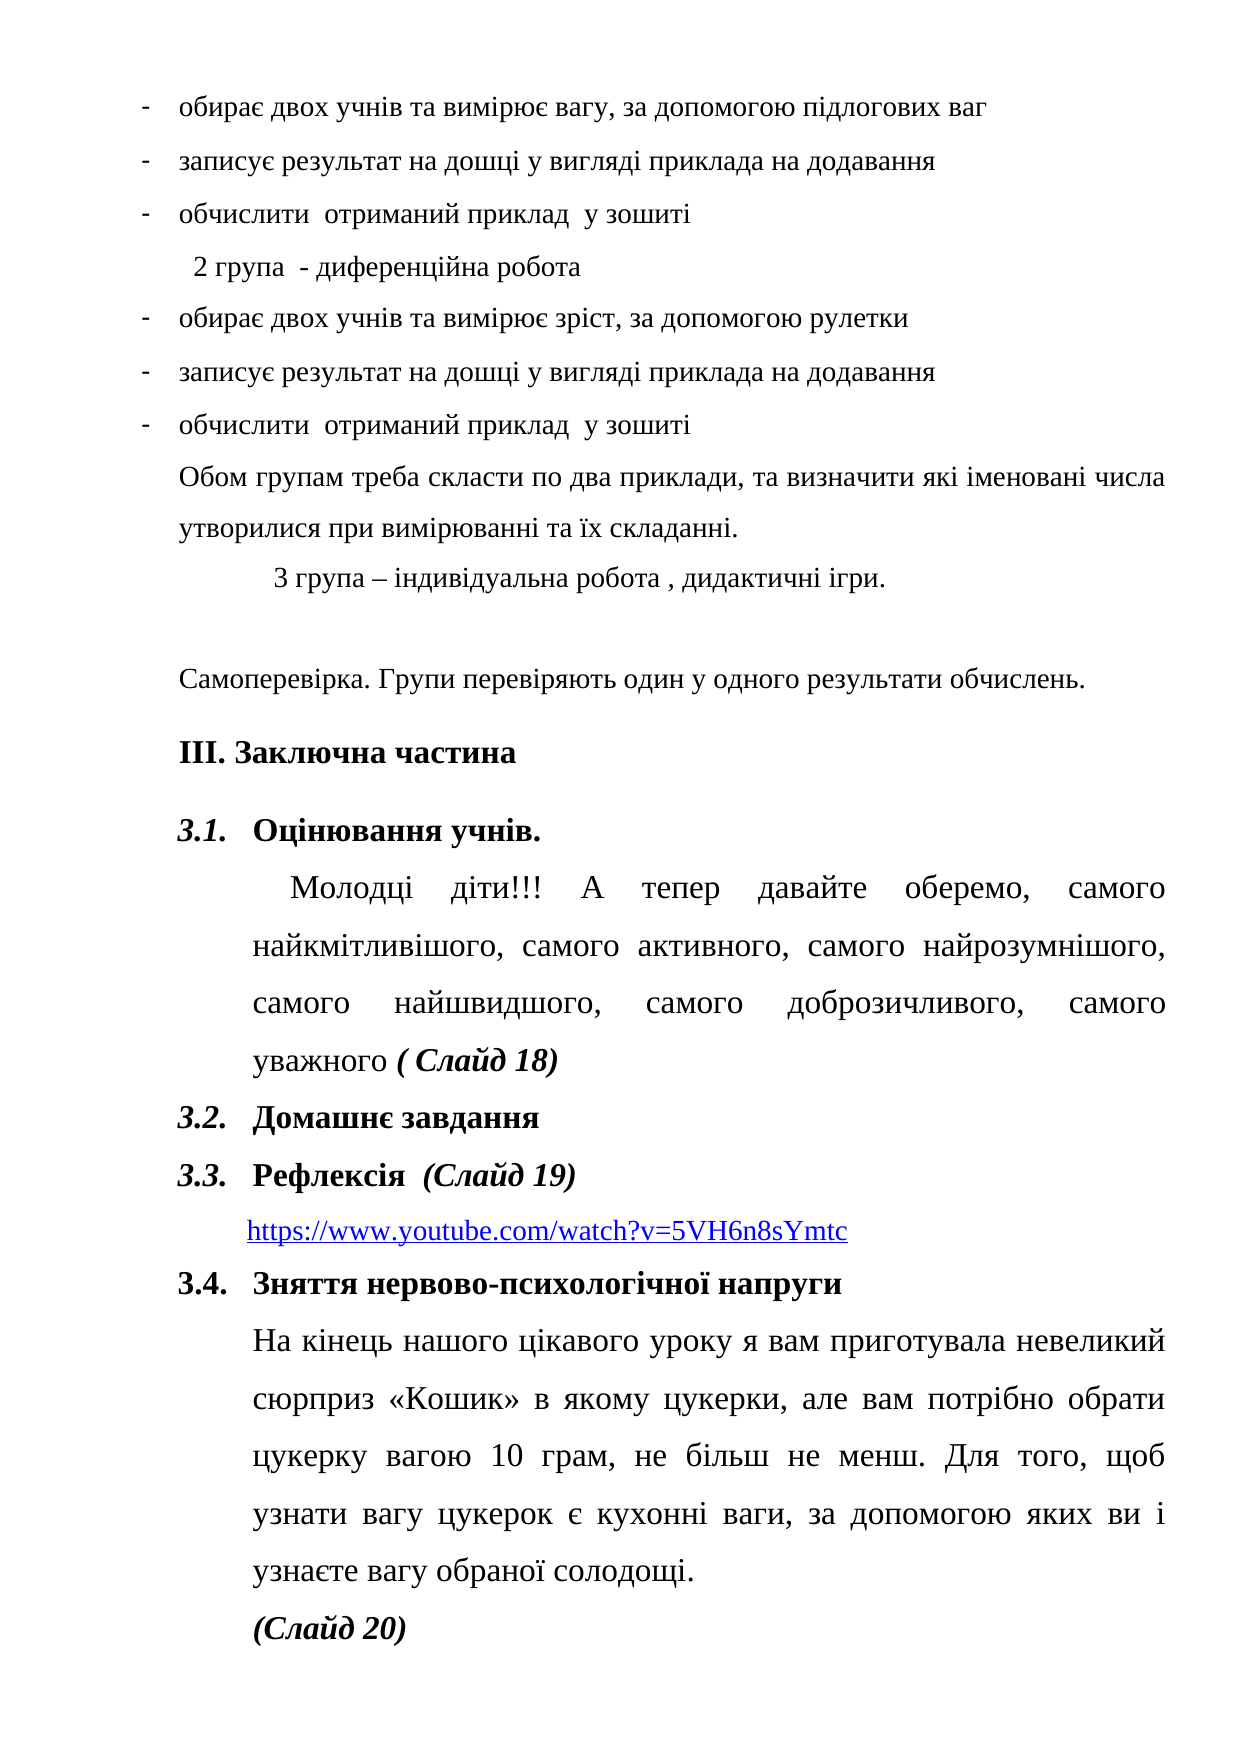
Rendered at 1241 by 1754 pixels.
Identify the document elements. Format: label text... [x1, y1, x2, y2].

list На кінець нашого цікавого уроку я вам приготувала невеликий сюрприз «Кошик» в якому цукерки, але вам потрібно обрати цукерку вагою 10 грам, не більш не менш. Для того, щоб узнати вагу цукерок є кухонні ваги, за допомогою яких ви і узнаєте вагу обраної солодощі. [252, 1321, 1167, 1589]
list Рефлексія (Слайд 19) [177, 1155, 1167, 1193]
list обчислити отриманий приклад у зошиті [141, 195, 1167, 231]
list записує результат на дошці у вигляді приклада на додавання [141, 353, 1167, 388]
list https://www.youtube.com/watch?v=5VH6n8sYmtc [153, 1213, 1167, 1246]
list обирає двох учнів та вимірює вагу, за допомогою підлогових ваг [141, 88, 1167, 124]
text ІІІ. Заключна частина [178, 732, 1167, 770]
list (Слайд 20) [252, 1608, 1167, 1646]
list Домашнє завдання [177, 1098, 1167, 1136]
list Оцінювання учнів. [177, 810, 1167, 848]
list Обом групам треба скласти по два приклади, та визначити які іменовані числа утворилися при вимірюванні та їх складанні. [178, 459, 1167, 543]
list обчислити отриманий приклад у зошиті [141, 406, 1167, 442]
list обирає двох учнів та вимірює зріст, за допомогою рулетки [141, 299, 1167, 335]
list Зняття нервово-психологічної напруги [177, 1263, 1167, 1301]
list записує результат на дошці у вигляді приклада на додавання [141, 142, 1167, 178]
list 2 група - диференційна робота [178, 249, 1167, 282]
list Молодці діти!!! А тепер давайте оберемо, самого найкмітливішого, самого активного, самого найрозумнішого, самого найшвидшого, самого доброзичливого, самого уважного ( Слайд 18) [252, 868, 1167, 1078]
list Самоперевірка. Групи перевіряють один у одного результати обчислень. [178, 661, 1167, 694]
list 3 група – індивідуальна робота , дидактичні ігри. [178, 560, 1167, 594]
